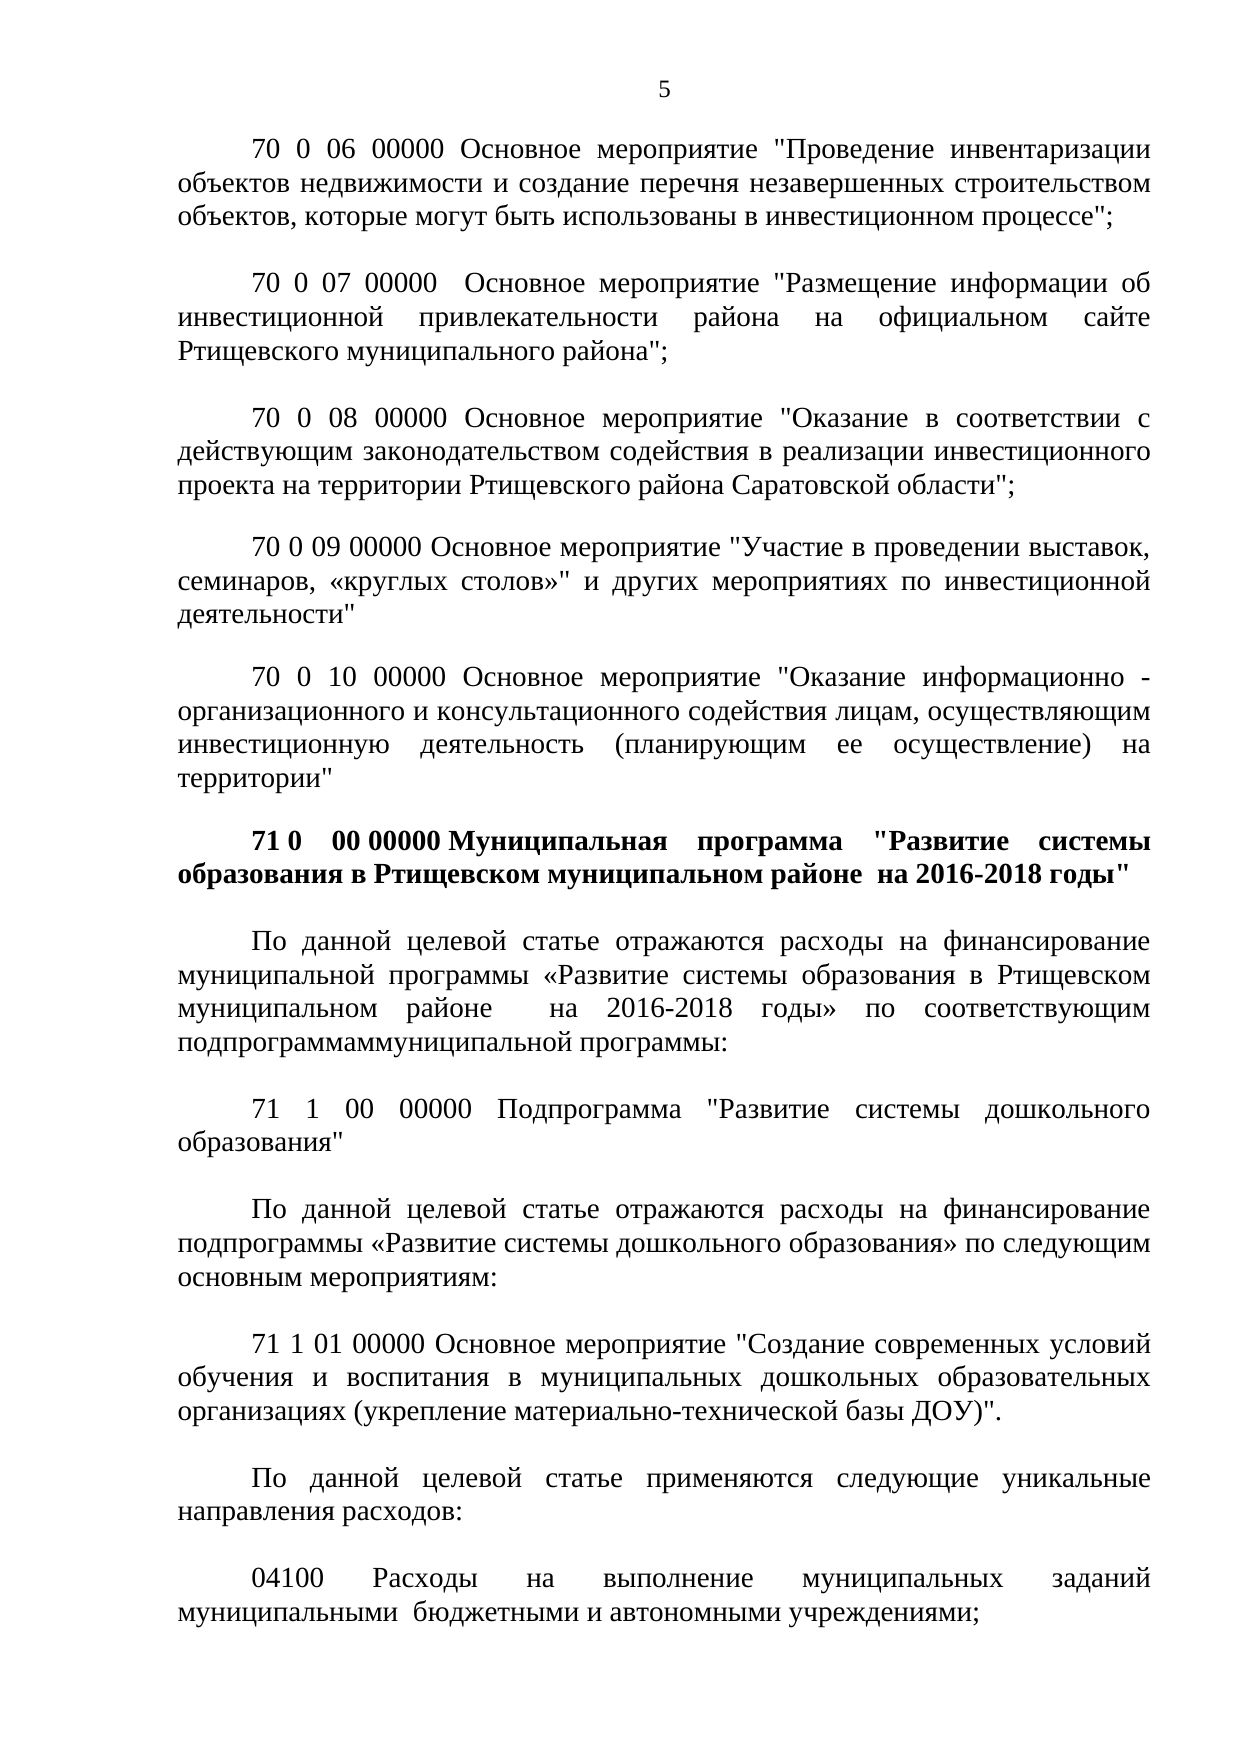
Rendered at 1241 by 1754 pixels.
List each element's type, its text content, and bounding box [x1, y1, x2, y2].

text 71 1 01 00000 Основное мероприятие "Создание современных условий обучения и воспитания в муниципальных дошкольных образовательных организациях (укрепление материально-технической базы ДОУ)". [177, 1326, 1152, 1426]
text 04100 Расходы на выполнение муниципальных заданий муниципальными бюджетными и автономными учреждениями; [177, 1561, 1152, 1628]
text 71 1 00 00000 Подпрограмма "Развитие системы дошкольного образования" [177, 1091, 1152, 1158]
text 71 0 00 00000 Муниципальная программа "Развитие системы образования в Ртищевском муниципальном районе на 2016-2018 годы" [177, 823, 1152, 890]
text 70 0 07 00000 Основное мероприятие "Размещение информации об инвестиционной привлекательности района на официальном сайте Ртищевского муниципального района"; [177, 266, 1152, 366]
text 70 0 08 00000 Основное мероприятие "Оказание в соответствии с действующим законодательством содействия в реализации инвестиционного проекта на территории Ртищевского района Саратовской области"; [177, 400, 1152, 500]
text По данной целевой статье отражаются расходы на финансирование подпрограммы «Развитие системы дошкольного образования» по следующим основным мероприятиям: [177, 1192, 1152, 1292]
text По данной целевой статье отражаются расходы на финансирование муниципальной программы «Развитие системы образования в Ртищевском муниципальном районе на 2016-2018 годы» по соответствующим подпрограммаммуниципальной программы: [177, 923, 1152, 1057]
text 70 0 09 00000 Основное мероприятие "Участие в проведении выставок, семинаров, «круглых столов»" и других мероприятиях по инвестиционной деятельности" [177, 529, 1152, 630]
text 70 0 06 00000 Основное мероприятие "Проведение инвентаризации объектов недвижимости и создание перечня незавершенных строительством объектов, которые могут быть использованы в инвестиционном процессе"; [177, 131, 1152, 232]
text По данной целевой статье применяются следующие уникальные направления расходов: [177, 1460, 1152, 1527]
text 70 0 10 00000 Основное мероприятие "Оказание информационно - организационного и консультационного содействия лицам, осуществляющим инвестиционную деятельность (планирующим ее осуществление) на территории" [177, 659, 1152, 793]
